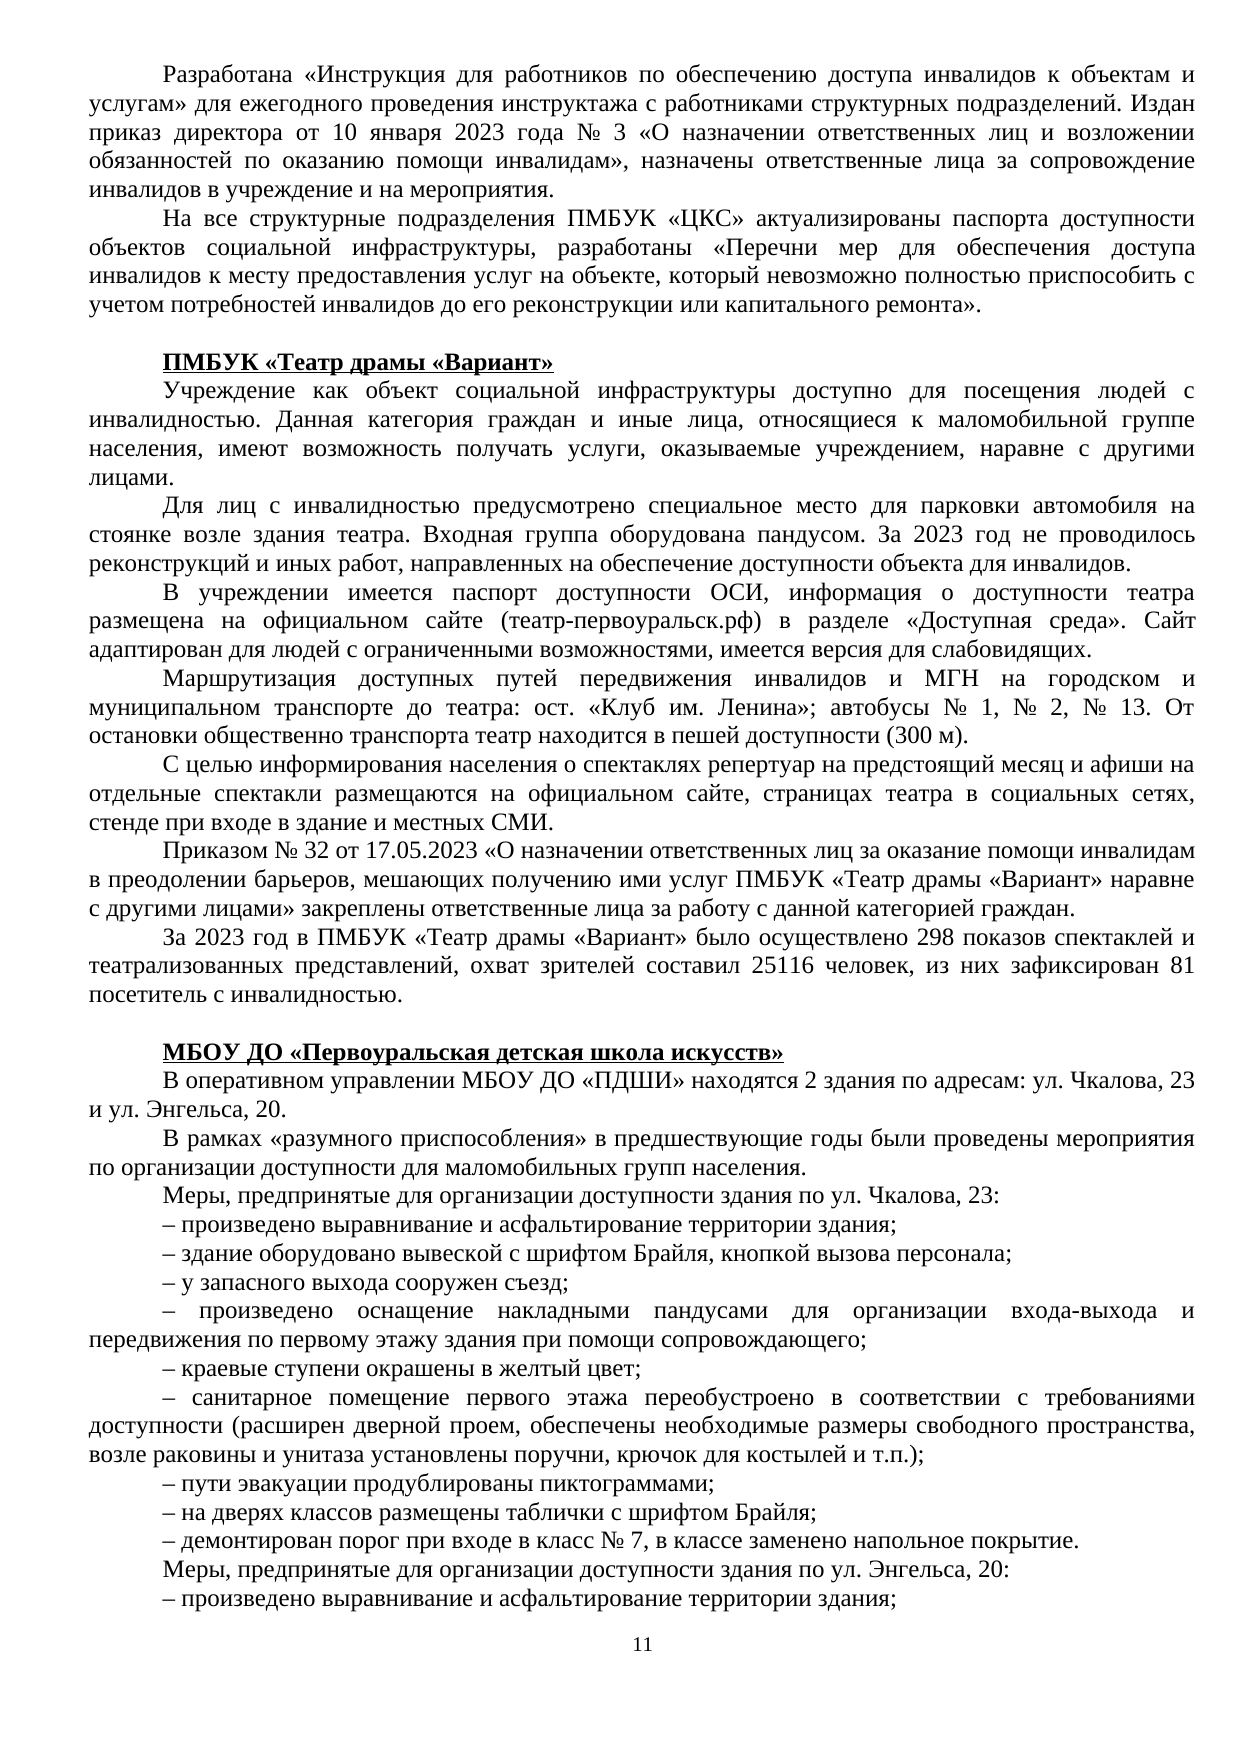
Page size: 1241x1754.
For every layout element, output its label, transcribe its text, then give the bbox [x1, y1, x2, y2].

text С целью информирования населения о спектаклях репертуар на предстоящий месяц и афиши на отдельные спектакли размещаются на официальном сайте, страницах театра в социальных сетях, стенде при входе в здание и местных СМИ. [89, 749, 1196, 835]
text – произведено выравнивание и асфальтирование территории здания; [89, 1209, 1196, 1238]
text – на дверях классов размещены таблички с шрифтом Брайля; [89, 1497, 1196, 1525]
text В учреждении имеется паспорт доступности ОСИ, информация о доступности театра размещена на официальном сайте (театр-первоуральск.рф) в разделе «Доступная среда». Сайт адаптирован для людей с ограниченными возможностями, имеется версия для слабовидящих. [89, 577, 1196, 663]
text Приказом № 32 от 17.05.2023 «О назначении ответственных лиц за оказание помощи инвалидам в преодолении барьеров, мешающих получению ими услуг ПМБУК «Театр драмы «Вариант» наравне с другими лицами» закреплены ответственные лица за работу с данной категорией граждан. [89, 835, 1196, 922]
text Маршрутизация доступных путей передвижения инвалидов и МГН на городском и муниципальном транспорте до театра: ост. «Клуб им. Ленина»; автобусы № 1, № 2, № 13. От остановки общественно транспорта театр находится в пешей доступности (300 м). [89, 663, 1196, 749]
text – у запасного выхода сооружен съезд; [89, 1267, 1196, 1295]
text – демонтирован порог при входе в класс № 7, в классе заменено напольное покрытие. [89, 1525, 1196, 1554]
text ПМБУК «Театр драмы «Вариант» [89, 347, 1196, 375]
text – санитарное помещение первого этажа переобустроено в соответствии с требованиями доступности (расширен дверной проем, обеспечены необходимые размеры свободного пространства, возле раковины и унитаза установлены поручни, крючок для костылей и т.п.); [89, 1382, 1196, 1468]
text – произведено оснащение накладными пандусами для организации входа-выхода и передвижения по первому этажу здания при помощи сопровождающего; [89, 1295, 1196, 1353]
text В оперативном управлении МБОУ ДО «ПДШИ» находятся 2 здания по адресам: ул. Чкалова, 23 и ул. Энгельса, 20. [89, 1065, 1196, 1123]
text МБОУ ДО «Первоуральская детская школа искусств» [89, 1037, 1196, 1065]
text Учреждение как объект социальной инфраструктуры доступно для посещения людей с инвалидностью. Данная категория граждан и иные лица, относящиеся к маломобильной группе населения, имеют возможность получать услуги, оказываемые учреждением, наравне с другими лицами. [89, 375, 1196, 490]
text – краевые ступени окрашены в желтый цвет; [89, 1353, 1196, 1382]
text На все структурные подразделения ПМБУК «ЦКС» актуализированы паспорта доступности объектов социальной инфраструктуры, разработаны «Перечни мер для обеспечения доступа инвалидов к месту предоставления услуг на объекте, который невозможно полностью приспособить с учетом потребностей инвалидов до его реконструкции или капитального ремонта». [89, 203, 1196, 318]
text В рамках «разумного приспособления» в предшествующие годы были проведены мероприятия по организации доступности для маломобильных групп населения. [89, 1123, 1196, 1180]
text Разработана «Инструкция для работников по обеспечению доступа инвалидов к объектам и услугам» для ежегодного проведения инструктажа с работниками структурных подразделений. Издан приказ директора от 10 января 2023 года № 3 «О назначении ответственных лиц и возложении обязанностей по оказанию помощи инвалидам», назначены ответственные лица за сопровождение инвалидов в учреждение и на мероприятия. [89, 59, 1196, 203]
text Меры, предпринятые для организации доступности здания по ул. Энгельса, 20: [89, 1554, 1196, 1583]
text – пути эвакуации продублированы пиктограммами; [89, 1468, 1196, 1497]
text Меры, предпринятые для организации доступности здания по ул. Чкалова, 23: [89, 1180, 1196, 1209]
text Для лиц с инвалидностью предусмотрено специальное место для парковки автомобиля на стоянке возле здания театра. Входная группа оборудована пандусом. За 2023 год не проводилось реконструкций и иных работ, направленных на обеспечение доступности объекта для инвалидов. [89, 490, 1196, 577]
text – произведено выравнивание и асфальтирование территории здания; [89, 1583, 1196, 1612]
text За 2023 год в ПМБУК «Театр драмы «Вариант» было осуществлено 298 показов спектаклей и театрализованных представлений, охват зрителей составил 25116 человек, из них зафиксирован 81 посетитель с инвалидностью. [89, 922, 1196, 1008]
text – здание оборудовано вывеской с шрифтом Брайля, кнопкой вызова персонала; [89, 1238, 1196, 1267]
